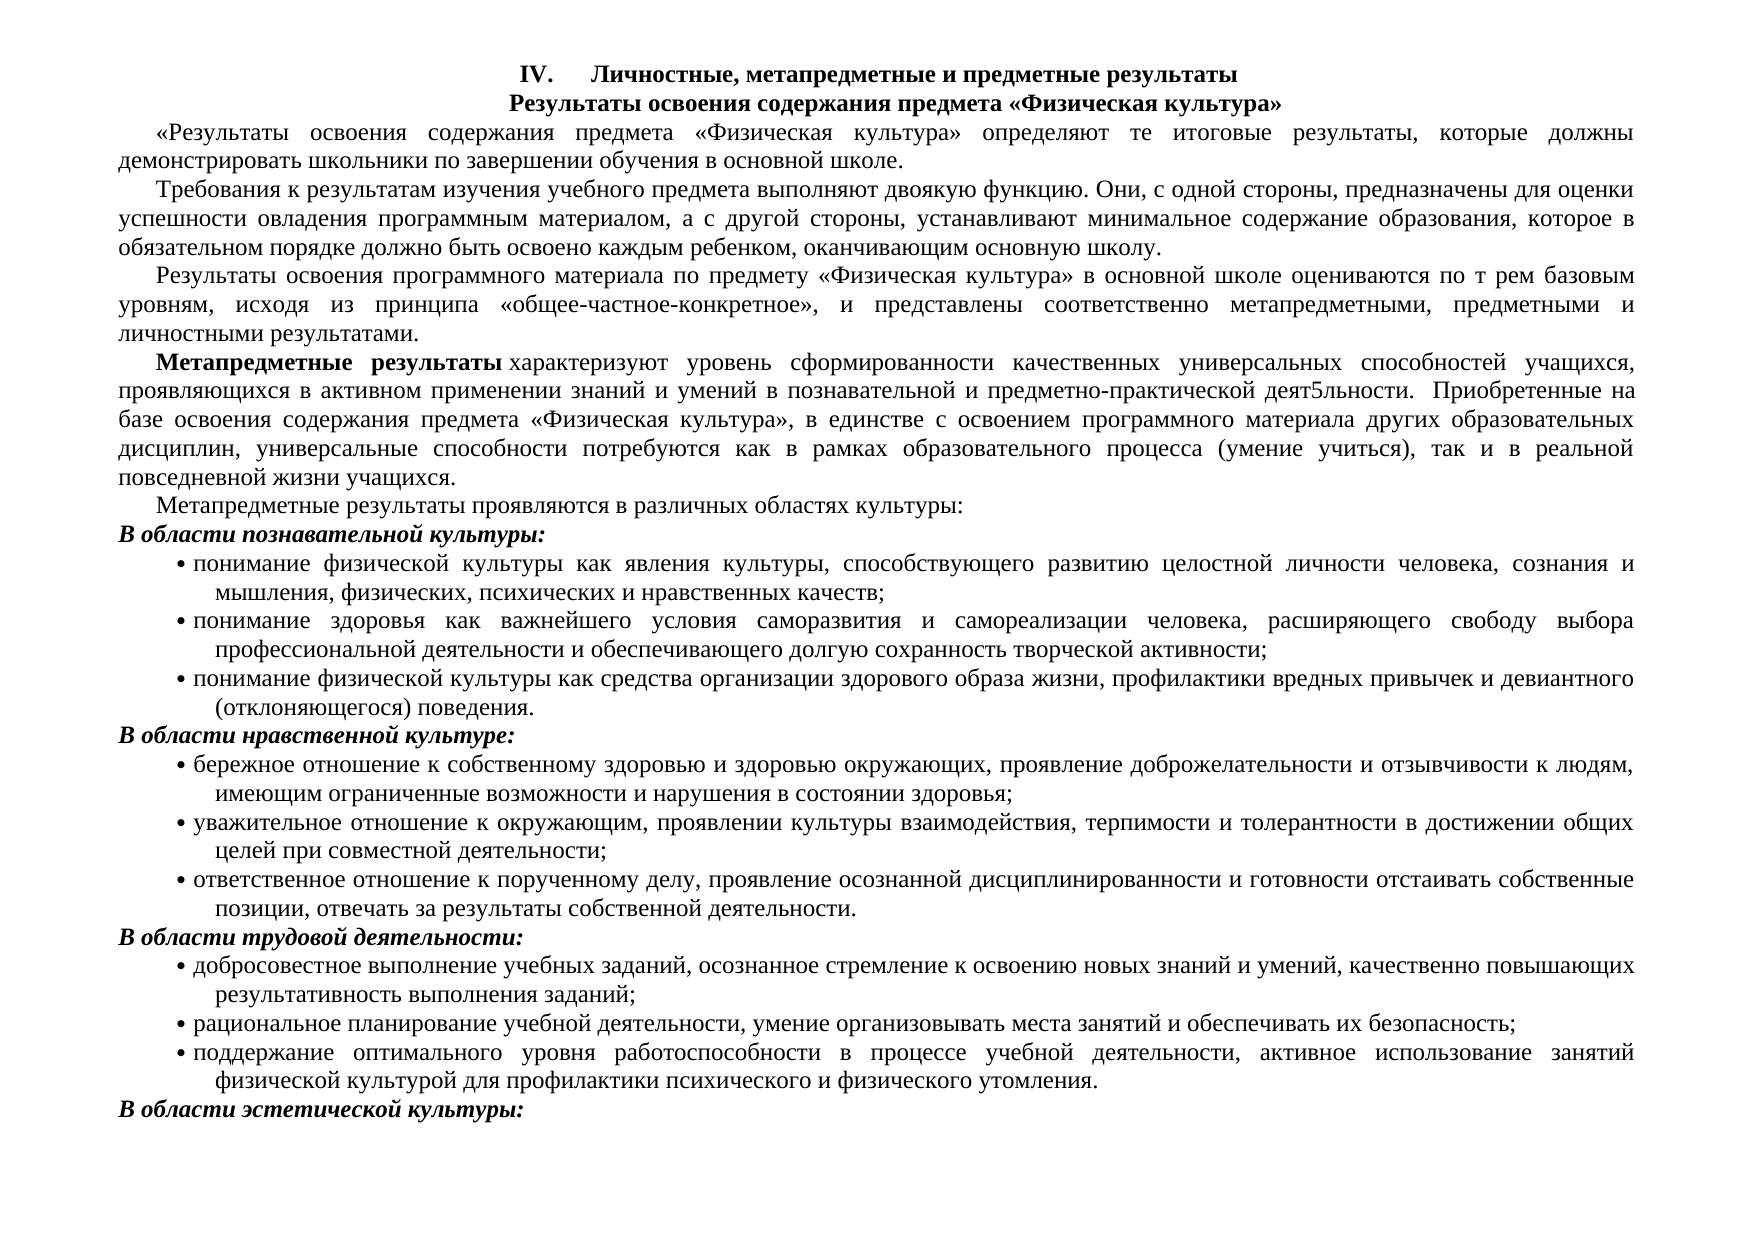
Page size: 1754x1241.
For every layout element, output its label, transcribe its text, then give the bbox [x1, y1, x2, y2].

list ответственное отношение к порученному делу, проявление осознанной дисциплинированности и готовности отстаивать собственные позиции, отвечать за результаты собственной деятельности. [177, 864, 1636, 922]
list понимание физической культуры как явления культуры, способствующего развитию целостной личности человека, сознания и мышления, физических, психических и нравственных качеств; [177, 548, 1636, 605]
list добросовестное выполнение учебных заданий, осознанное стремление к освоению новых знаний и умений, качественно повышающих результативность выполнения заданий; [177, 950, 1636, 1008]
list понимание здоровья как важнейшего условия саморазвития и самореализации человека, расширяющего свободу выбора профессиональной деятельности и обеспечивающего долгую сохранность творческой активности; [177, 605, 1636, 663]
text В области эстетической культуры: [118, 1094, 1636, 1123]
text В области нравственной культуре: [118, 720, 1636, 749]
text «Результаты освоения содержания предмета «Физическая культура» определяют те итоговые результаты, которые должны демонстрировать школьники по завершении обучения в основной школе. [118, 117, 1636, 174]
text Метапредметные результаты характеризуют уровень сформированности качественных универсальных способностей учащихся, проявляющихся в активном применении знаний и умений в познавательной и предметно-практической деят5льности. Приобретенные на базе освоения содержания предмета «Физическая культура», в единстве с освоением программного материала других образовательных дисциплин, универсальные способности потребуются как в рамках образовательного процесса (умение учиться), так и в реальной повседневной жизни учащихся. [118, 347, 1636, 490]
text В области трудовой деятельности: [118, 922, 1636, 950]
list бережное отношение к собственному здоровью и здоровью окружающих, проявление доброжелательности и отзывчивости к людям, имеющим ограниченные возможности и нарушения в состоянии здоровья; [177, 749, 1636, 807]
list понимание физической культуры как средства организации здорового образа жизни, профилактики вредных привычек и девиантного (отклоняющегося) поведения. [177, 663, 1636, 720]
text Метапредметные результаты проявляются в различных областях культуры: [118, 490, 1636, 519]
list поддержание оптимального уровня работоспособности в процессе учебной деятельности, активное использование занятий физической культурой для профилактики психического и физического утомления. [177, 1037, 1636, 1094]
list Личностные, метапредметные и предметные результаты [156, 59, 1636, 88]
text Требования к результатам изучения учебного предмета выполняют двоякую функцию. Они, с одной стороны, предназначены для оценки успешности овладения программным материалом, а с другой стороны, устанавливают минимальное содержание образования, которое в обязательном порядке должно быть освоено каждым ребенком, оканчивающим основную школу. [118, 174, 1636, 260]
text Результаты освоения программного материала по предмету «Физическая культура» в основной школе оцениваются по т рем базовым уровням, исходя из принципа «общее-частное-конкретное», и представлены соответственно метапредметными, предметными и личностными результатами. [118, 260, 1636, 347]
text Результаты освоения содержания предмета «Физическая культура» [118, 88, 1636, 117]
text В области познавательной культуры: [118, 519, 1636, 548]
list уважительное отношение к окружающим, проявлении культуры взаимодействия, терпимости и толерантности в достижении общих целей при совместной деятельности; [177, 807, 1636, 864]
list рациональное планирование учебной деятельности, умение организовывать места занятий и обеспечивать их безопасность; [177, 1008, 1636, 1037]
